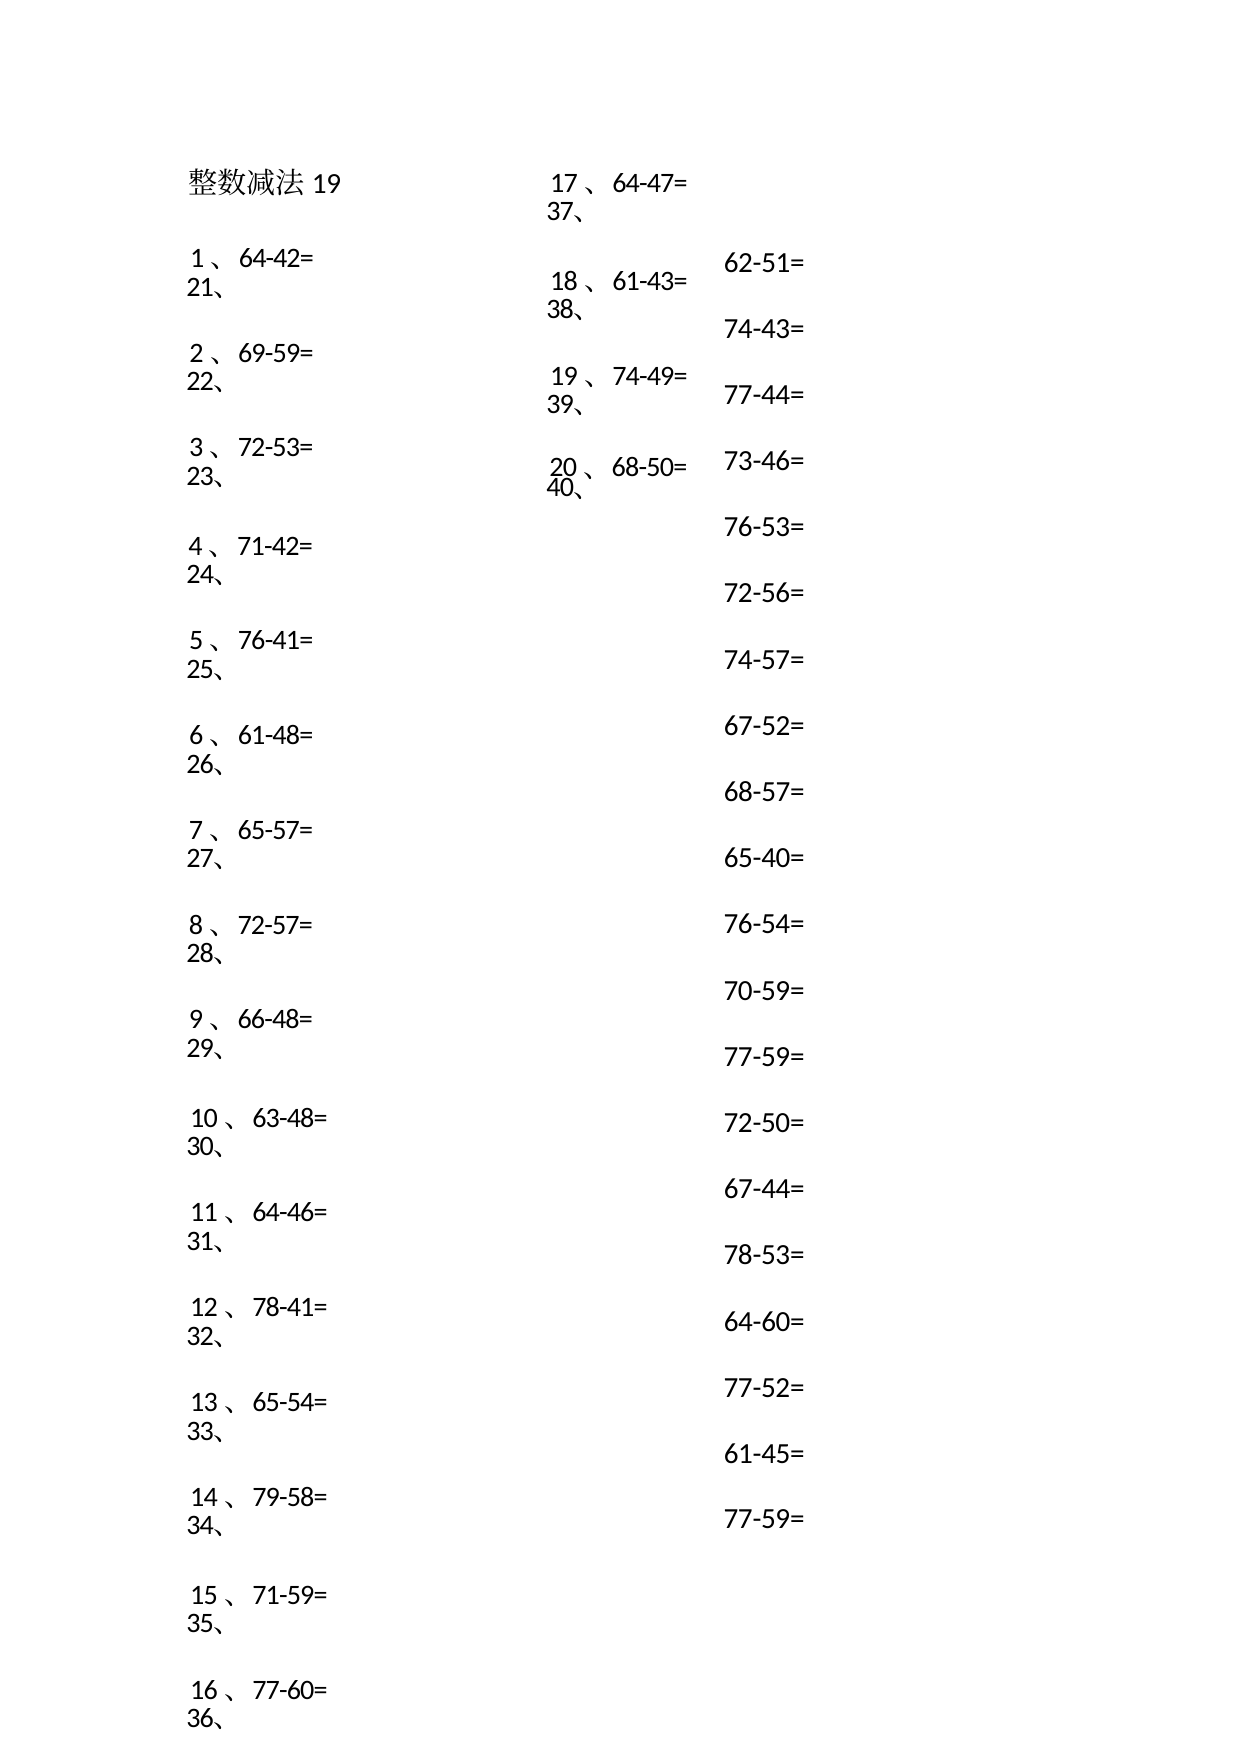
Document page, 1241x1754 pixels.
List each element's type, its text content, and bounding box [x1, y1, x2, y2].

text 1 、64-42= 21、 [186, 243, 536, 304]
text 5 、76-41= 25、 [186, 626, 536, 686]
text 74-43= [718, 317, 1054, 343]
text 72-56= [718, 582, 1054, 608]
text 整数减法 19 [186, 168, 536, 200]
text 18 、61-43= 38、 [546, 266, 708, 327]
text 67-52= [718, 714, 1054, 740]
text 72-50= [718, 1111, 1054, 1138]
text 4 、71-42= 24、 [186, 531, 536, 591]
text 3 、72-53= 23、 [186, 433, 536, 493]
text 68-57= [718, 780, 1054, 807]
text 65-40= [718, 846, 1054, 873]
text 77-59= [718, 1508, 1054, 1528]
text 9 、66-48= 29、 [186, 1005, 536, 1065]
text 70-59= [718, 979, 1054, 1005]
text 78-53= [718, 1243, 1054, 1270]
text 7 、65-57= 27、 [186, 815, 536, 876]
text 20 、68-50= 40、 [546, 456, 708, 495]
text 17 、64-47= 37、 [546, 168, 708, 228]
text 64-60= [718, 1310, 1054, 1336]
text 8 、72-57= 28、 [186, 910, 536, 971]
text 15 、71-59= 35、 [186, 1580, 536, 1641]
text 16 、77-60= 36、 [186, 1675, 536, 1736]
text 12 、78-41= 32、 [186, 1292, 536, 1353]
text 76-53= [718, 515, 1054, 542]
text 62-51= [718, 251, 1054, 277]
text 6 、61-48= 26、 [186, 720, 536, 781]
text 19 、74-49= 39、 [546, 361, 708, 421]
text 77-44= [718, 383, 1054, 410]
text 11 、64-46= 31、 [186, 1198, 536, 1258]
text 74-57= [718, 648, 1054, 674]
text 61-45= [718, 1442, 1054, 1469]
text 14 、79-58= 34、 [186, 1482, 536, 1543]
text 10 、63-48= 30、 [186, 1103, 536, 1163]
text 77-59= [718, 1045, 1054, 1072]
text 2 、69-59= 22、 [186, 338, 536, 399]
text 77-52= [718, 1376, 1054, 1402]
text 67-44= [718, 1177, 1054, 1204]
text 13 、65-54= 33、 [186, 1387, 536, 1448]
text 76-54= [718, 912, 1054, 939]
text 73-46= [718, 449, 1054, 476]
